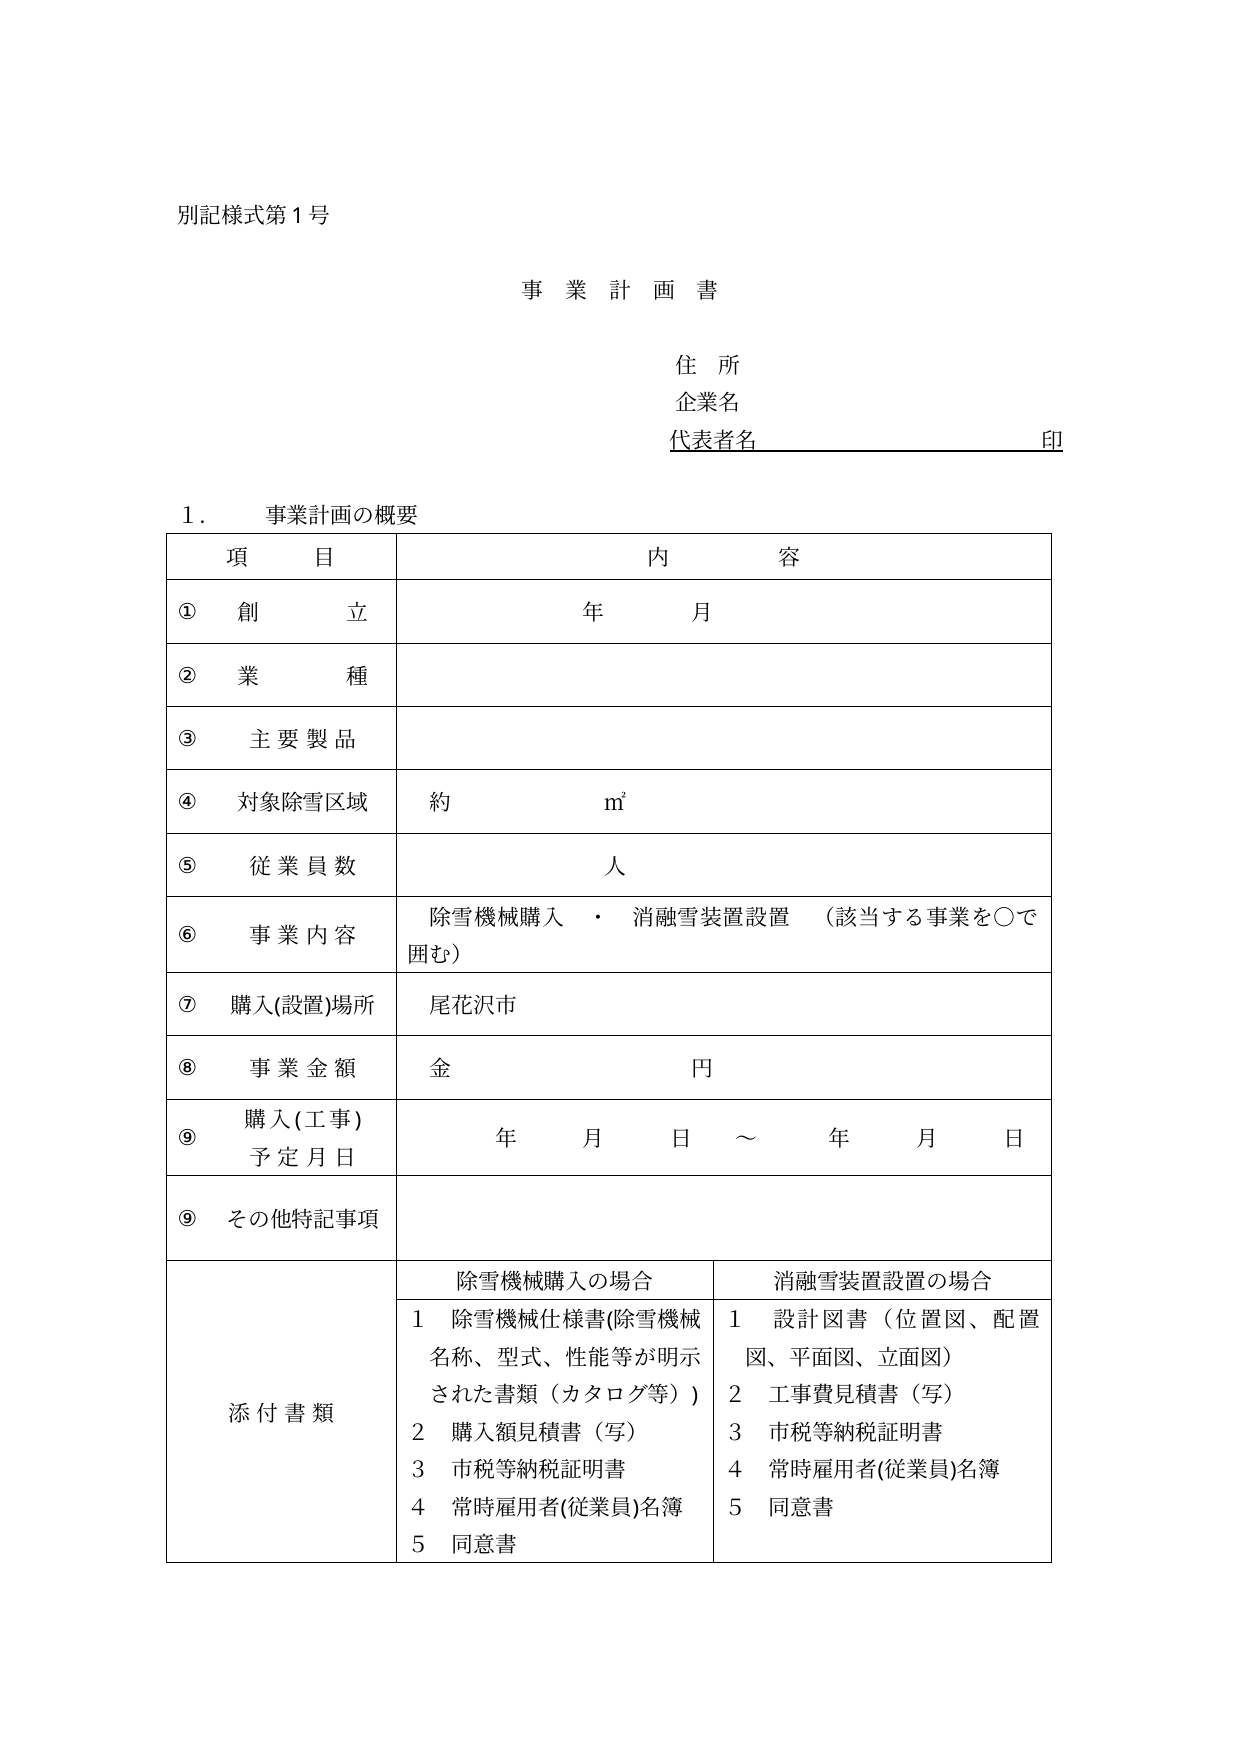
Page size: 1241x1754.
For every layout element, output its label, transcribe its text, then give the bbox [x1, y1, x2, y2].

text 事業計画書 [177, 270, 1063, 307]
table_cell 創 立 [209, 580, 396, 642]
table_cell ⑦ [167, 973, 209, 1035]
table_cell 購入(工事) 予定月日 [209, 1100, 396, 1174]
table_cell 約 ㎡ [397, 770, 1051, 832]
table_cell 年 月 日 ～ 年 月 日 [397, 1100, 1051, 1174]
table_cell ⑥ [167, 897, 209, 972]
table_cell 事業金額 [209, 1036, 396, 1098]
table_cell 添付書類 [167, 1261, 396, 1562]
table_cell ③ [167, 707, 209, 769]
table_header 項 目 [167, 534, 396, 579]
text 別記様式第1号 [177, 195, 1063, 232]
table_cell ⑨ [167, 1100, 209, 1174]
table_cell 消融雪装置設置の場合 [714, 1261, 1051, 1299]
table_cell ⑤ [167, 834, 209, 896]
table_cell 対象除雪区域 [209, 770, 396, 832]
table_cell 購入(設置)場所 [209, 973, 396, 1035]
table_cell 従業員数 [209, 834, 396, 896]
table_header 内 容 [397, 534, 1051, 579]
table_cell 人 [397, 834, 1051, 896]
table_cell １ 設計図書（位置図、配置図、平面図、立面図） ２ 工事費見積書（写） ３ 市税等納税証明書 ４ 常時雇用者(従業員)名簿 ５ 同意書 [714, 1300, 1051, 1562]
list 事業計画の概要 [177, 495, 1063, 532]
table_cell 除雪機械購入の場合 [397, 1261, 713, 1299]
text 住 所 [177, 345, 801, 382]
table_cell １ 除雪機械仕様書(除雪機械名称、型式、性能等が明示された書類（カタログ等）) ２ 購入額見積書（写） ３ 市税等納税証明書 ４ 常時雇用者(従業員)名簿 ５ 同意書 [397, 1300, 713, 1562]
table_cell その他特記事項 [209, 1176, 396, 1260]
table_cell ④ [167, 770, 209, 832]
table_cell 事業内容 [209, 897, 396, 972]
table_cell 尾花沢市 [397, 973, 1051, 1035]
table_cell 業 種 [209, 644, 396, 706]
table_cell [167, 644, 209, 706]
table_cell 主要製品 [209, 707, 396, 769]
table_cell ⑨ [167, 1176, 209, 1260]
table_cell 金 円 [397, 1036, 1051, 1098]
text 代表者名 印 [177, 420, 1063, 457]
table_cell [167, 580, 209, 642]
table_cell [397, 644, 1051, 706]
table_cell [397, 1176, 1051, 1260]
table_cell 除雪機械購入 ・ 消融雪装置設置 （該当する事業を○で囲む） [397, 897, 1051, 972]
table_cell 年 月 [397, 580, 1051, 642]
table_cell [397, 707, 1051, 769]
table_cell ⑧ [167, 1036, 209, 1098]
text 企業名 [177, 382, 976, 420]
